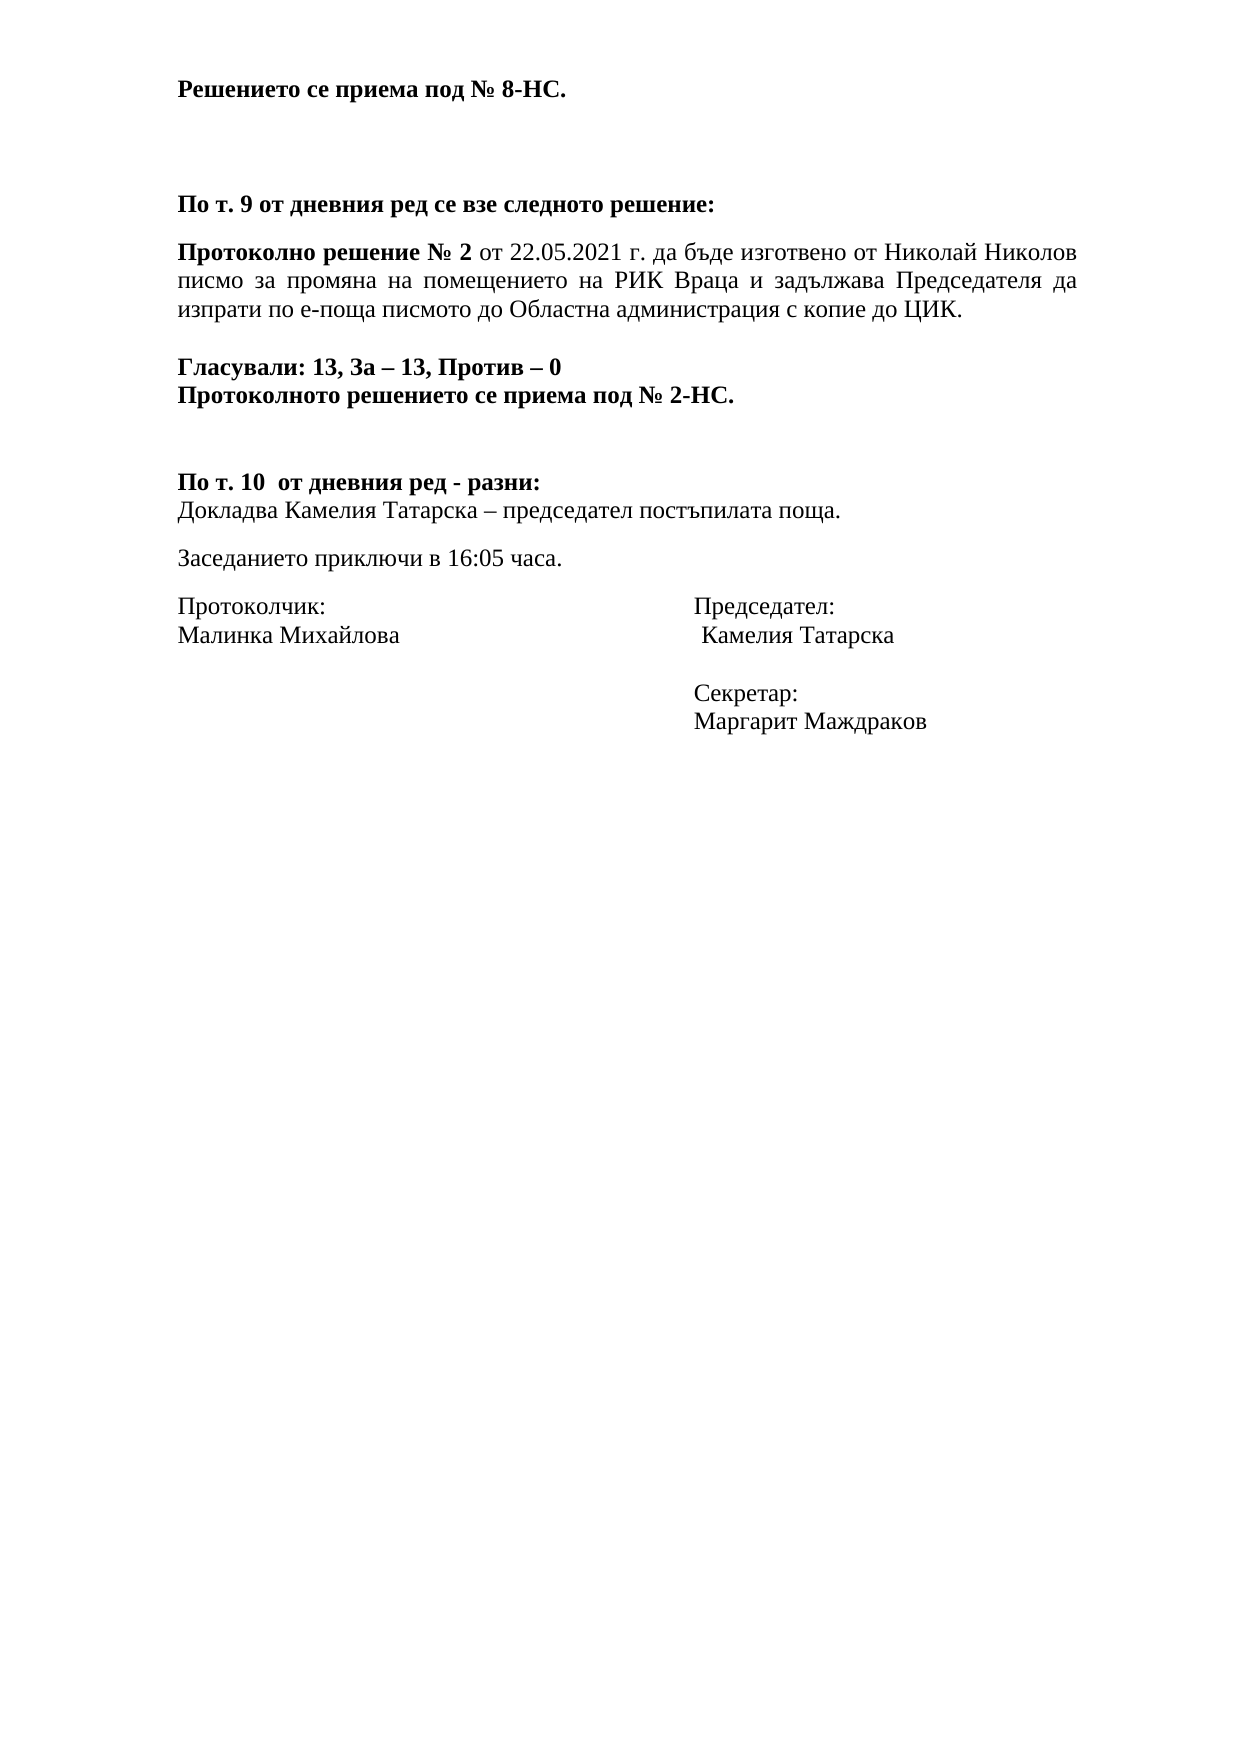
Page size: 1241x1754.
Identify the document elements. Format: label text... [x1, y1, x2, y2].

text Докладва Камелия Татарска – председател постъпилата поща. [177, 496, 1078, 524]
text Гласували: 13, За – 13, Против – 0 [177, 352, 1078, 381]
text Малинка Михайлова Камелия Татарска [177, 620, 1078, 649]
text Протоколчик: Председател: [177, 591, 1078, 620]
text Протоколно решение № 2 от 22.05.2021 г. да бъде изготвено от Николай Николов писмо за промяна на помещението на РИК Враца и задължава Председателя да изпрати по е-поща писмото до Областна администрация с копие до ЦИК. [177, 237, 1078, 323]
text По т. 10 от дневния ред - разни: [177, 467, 1078, 496]
text Секретар: [620, 678, 1078, 706]
text По т. 9 от дневния ред се взе следното решение: [177, 189, 1078, 218]
text Заседанието приключи в 16:05 часа. [177, 543, 1078, 572]
text Решението се приема под № 8-НС. [177, 74, 1078, 103]
text Протоколното решението се приема под № 2-НС. [177, 381, 1078, 409]
text Маргарит Маждраков [620, 706, 1078, 735]
